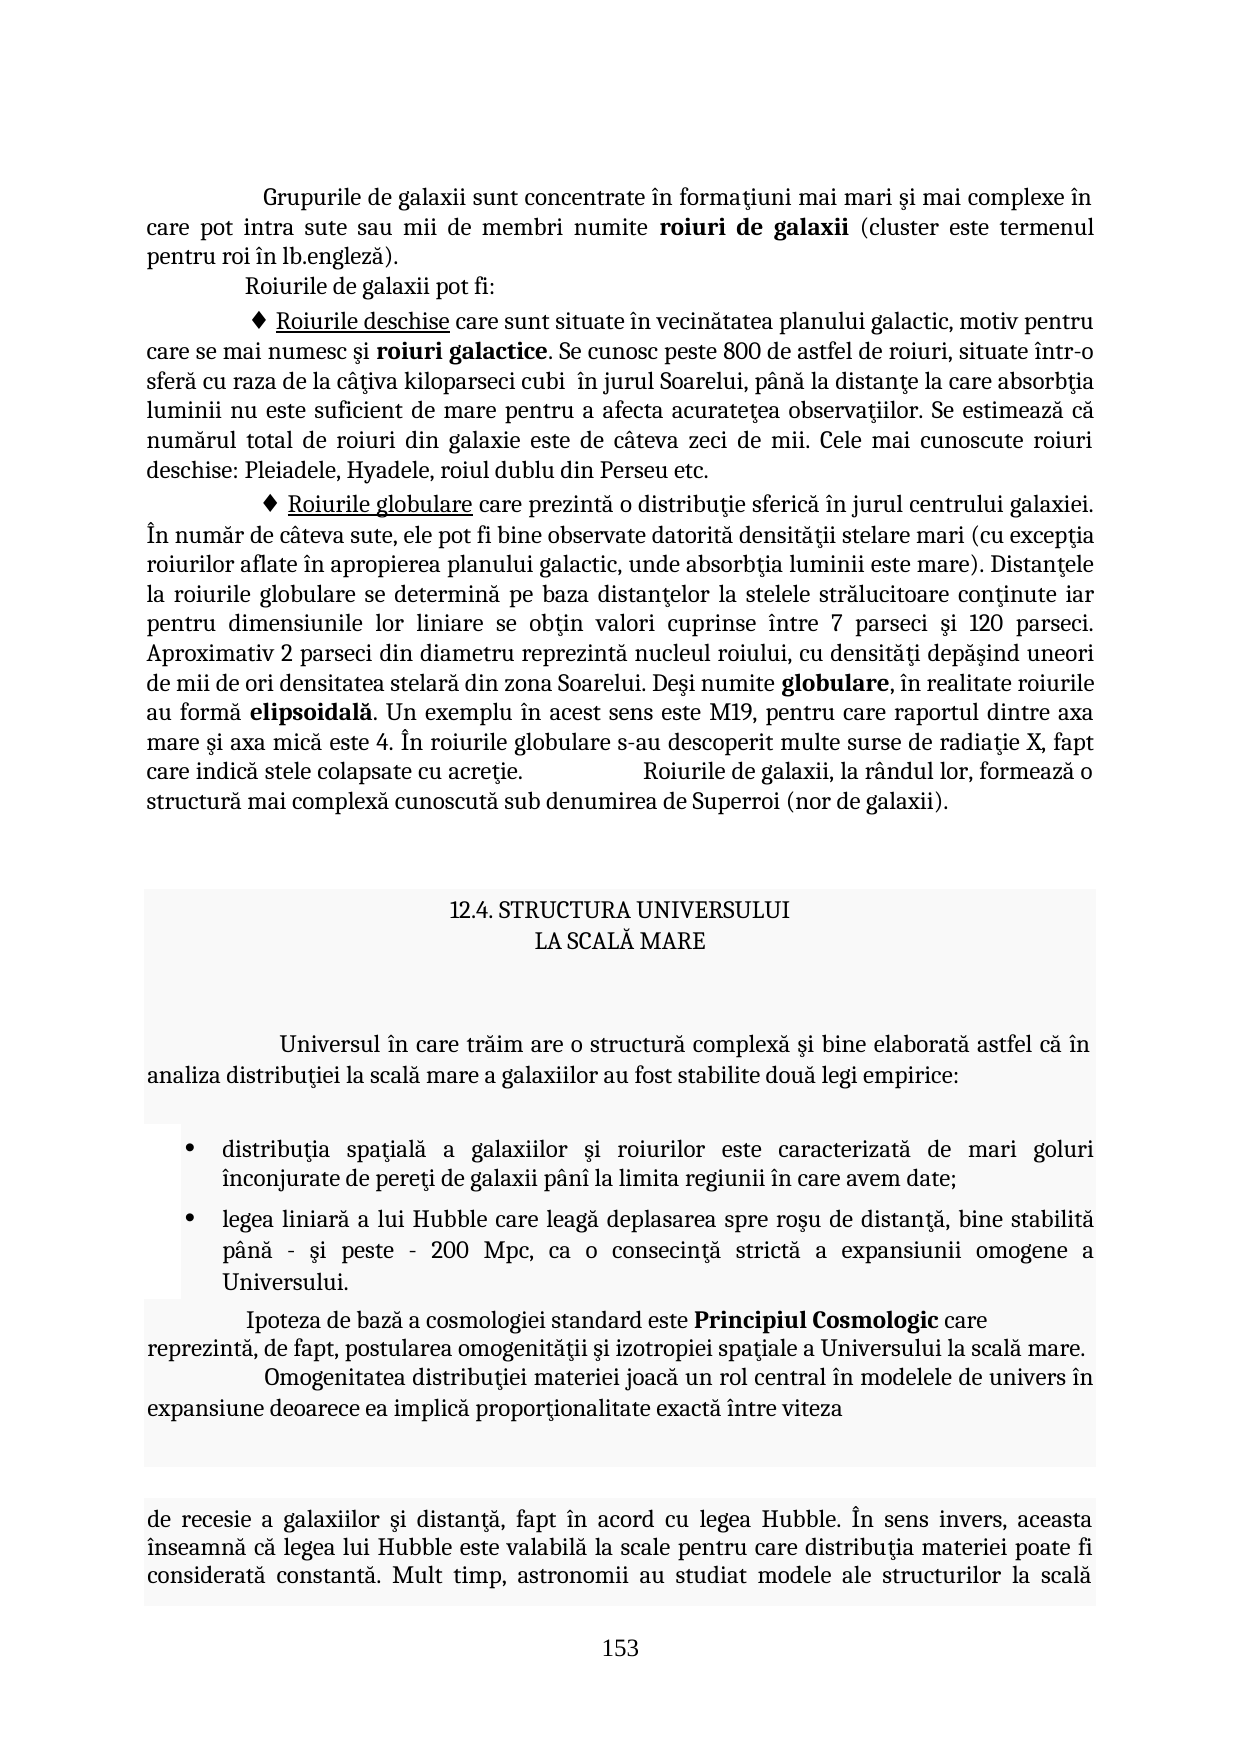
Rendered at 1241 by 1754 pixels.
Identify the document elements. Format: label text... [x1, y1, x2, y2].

text Grupurile de galaxii sunt concentrate în formaţiuni mai mari şi mai complexe în care pot intra sute sau mii de membri numite roiuri de galaxii (cluster este termenul pentru roi în lb.engleză). [146, 183, 1095, 271]
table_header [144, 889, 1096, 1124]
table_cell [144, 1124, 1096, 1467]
text Roiurile de galaxii pot fi: [146, 272, 1095, 301]
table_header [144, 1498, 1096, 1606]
text ♦ Roiurile globulare care prezintă o distribuţie sferică în jurul centrului galaxiei. În număr de câteva sute, ele pot fi bine observate datorită densităţii stelare mari (cu excepţia roiurilor aflate în apropierea planului galactic, unde absorbţia luminii este mare). Distanţele la roiurile globulare se determină pe baza distanţelor la stelele strălucitoare conţinute iar pentru dimensiunile lor liniare se obţin valori cuprinse între 7 parseci şi 120 parseci. Aproximativ 2 parseci din diametru reprezintă nucleul roiului, cu densităţi depăşind uneori de mii de ori densitatea stelară din zona Soarelui. Deşi numite globulare, în realitate roiurile au formă elipsoidală. Un exemplu în acest sens este M19, pentru care raportul dintre axa mare şi axa mică este 4. În roiurile globulare s-au descoperit multe surse de radiaţie X, fapt care indică stele colapsate cu acreţie. Roiurile de galaxii, la rândul lor, formează o structură mai complexă cunoscută sub denumirea de Superroi (nor de galaxii). [146, 486, 1095, 816]
text ♦ Roiurile deschise care sunt situate în vecinătatea planului galactic, motiv pentru care se mai numesc şi roiuri galactice. Se cunosc peste 800 de astfel de roiuri, situate într-o sferă cu raza de la câţiva kiloparseci cubi în jurul Soarelui, până la distanţe la care absorbţia luminii nu este suficient de mare pentru a afecta acurateţea observaţiilor. Se estimează că numărul total de roiuri din galaxie este de câteva zeci de mii. Cele mai cunoscute roiuri deschise: Pleiadele, Hyadele, roiul dublu din Perseu etc. [146, 302, 1095, 484]
